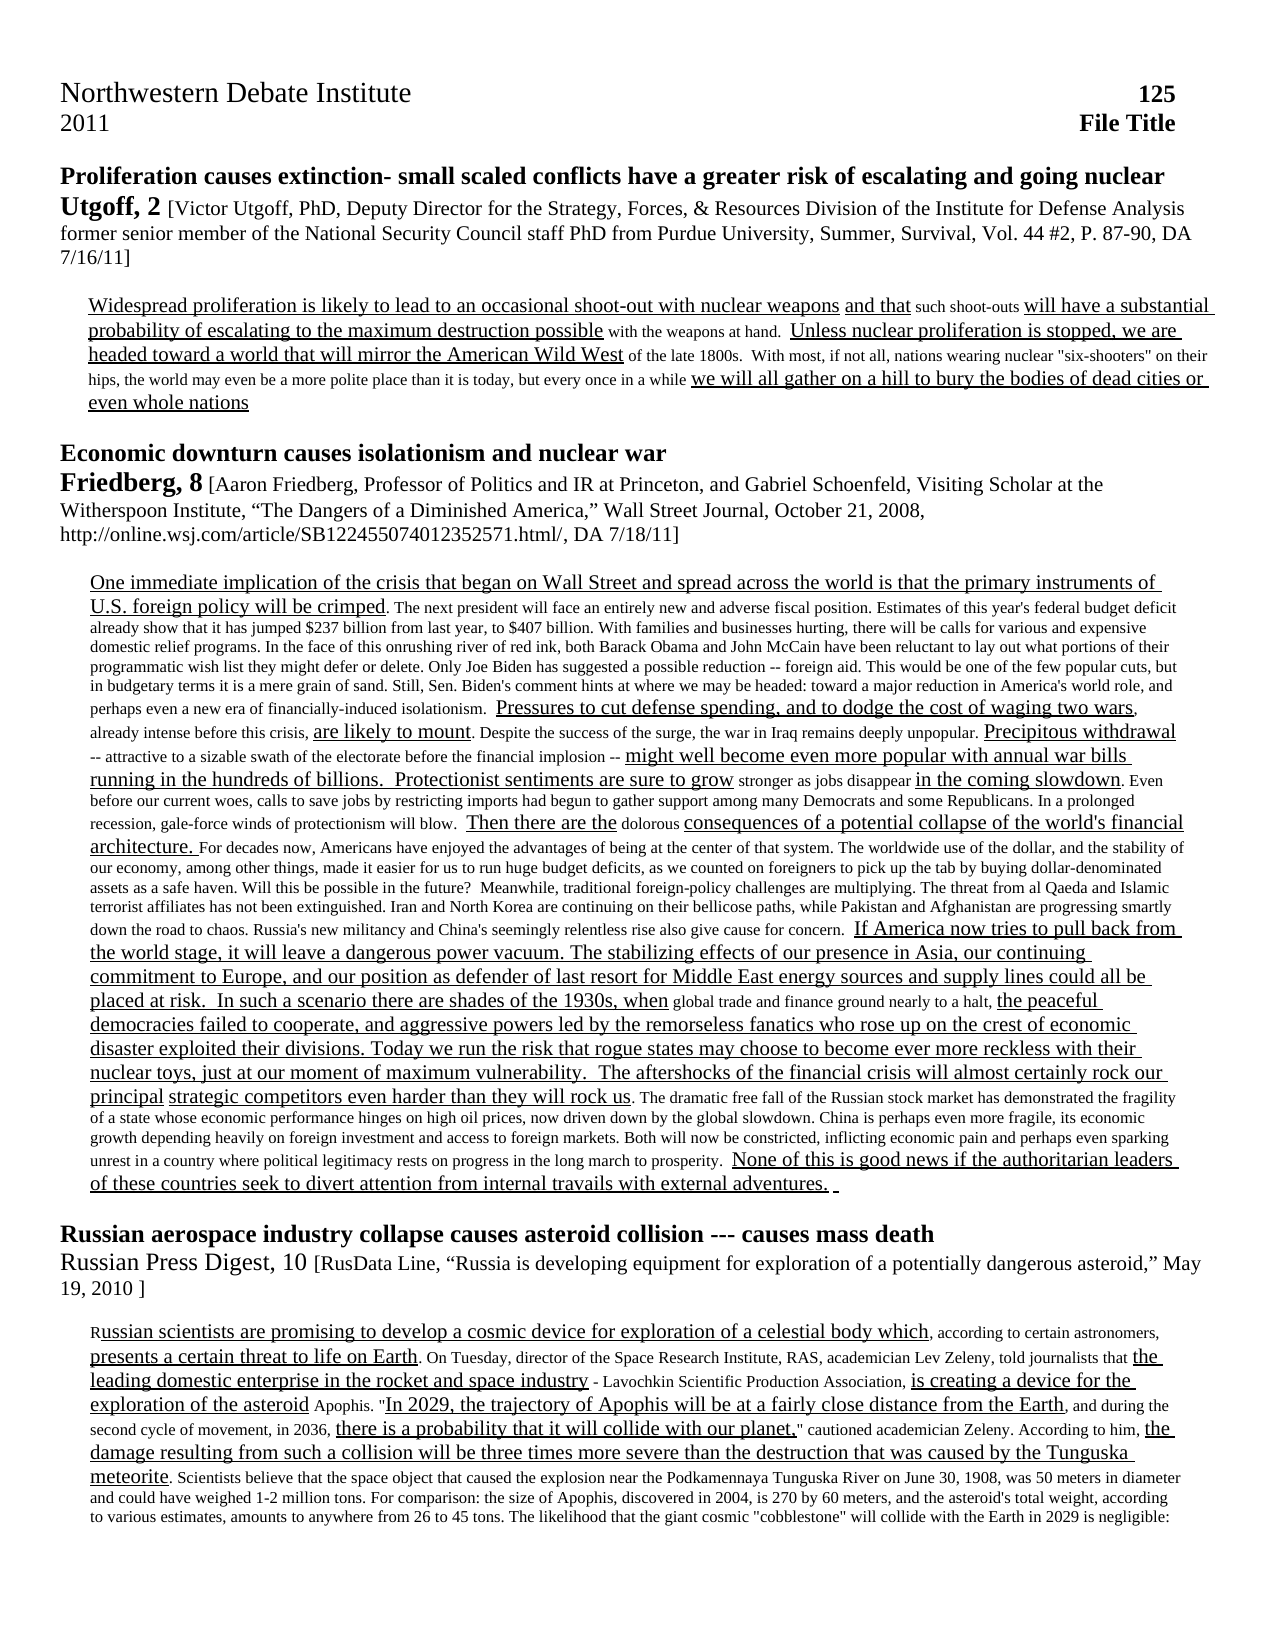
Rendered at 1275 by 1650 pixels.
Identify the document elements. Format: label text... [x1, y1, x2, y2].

text Utgoff, 2 [Victor Utgoff, PhD, Deputy Director for the Strategy, Forces, & Resources Division of the Institute for Defense Analysis former senior member of the National Security Council staff PhD from Purdue University, Summer, Survival, Vol. 44 #2, P. 87-90, DA 7/16/11] [60, 190, 1215, 269]
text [90, 1319, 1185, 1526]
subtitle Proliferation causes extinction- small scaled conflicts have a greater risk of escalating and going nuclear [60, 161, 1215, 190]
text Friedberg, 8 [Aaron Friedberg, Professor of Politics and IR at Princeton, and Gabriel Schoenfeld, Visiting Scholar at the Witherspoon Institute, “The Dangers of a Diminished America,” Wall Street Journal, October 21, 2008, http://online.wsj.com/article/SB122455074012352571.html/, DA 7/18/11] [60, 467, 1215, 546]
subtitle Economic downturn causes isolationism and nuclear war [60, 438, 1215, 467]
text One immediate implication of the crisis that began on Wall Street and spread across the world is that the primary instruments of U.S. foreign policy will be crimped. The next president will face an entirely new and adverse fiscal position. Estimates of this year's federal budget deficit already show that it has jumped $237 billion from last year, to $407 billion. With families and businesses hurting, there will be calls for various and expensive domestic relief programs. In the face of this onrushing river of red ink, both Barack Obama and John McCain have been reluctant to lay out what portions of their programmatic wish list they might defer or delete. Only Joe Biden has suggested a possible reduction -- foreign aid. This would be one of the few popular cuts, but in budgetary terms it is a mere grain of sand. Still, Sen. Biden's comment hints at where we may be headed: toward a major reduction in America's world role, and perhaps even a new era of financially-induced isolationism. Pressures to cut defense spending, and to dodge the cost of waging two wars, already intense before this crisis, are likely to mount. Despite the success of the surge, the war in Iraq remains deeply unpopular. Precipitous withdrawal -- attractive to a sizable swath of the electorate before the financial implosion -- might well become even more popular with annual war bills running in the hundreds of billions. Protectionist sentiments are sure to grow stronger as jobs disappear in the coming slowdown. Even before our current woes, calls to save jobs by restricting imports had begun to gather support among many Democrats and some Republicans. In a prolonged recession, gale-force winds of protectionism will blow. Then there are the dolorous consequences of a potential collapse of the world's financial architecture. For decades now, Americans have enjoyed the advantages of being at the center of that system. The worldwide use of the dollar, and the stability of our economy, among other things, made it easier for us to run huge budget deficits, as we counted on foreigners to pick up the tab by buying dollar-denominated assets as a safe haven. Will this be possible in the future? Meanwhile, traditional foreign-policy challenges are multiplying. The threat from al Qaeda and Islamic terrorist affiliates has not been extinguished. Iran and North Korea are continuing on their bellicose paths, while Pakistan and Afghanistan are progressing smartly down the road to chaos. Russia's new militancy and China's seemingly relentless rise also give cause for concern. If America now tries to pull back from the world stage, it will leave a dangerous power vacuum. The stabilizing effects of our presence in Asia, our continuing commitment to Europe, and our position as defender of last resort for Middle East energy sources and supply lines could all be placed at risk. In such a scenario there are shades of the 1930s, when global trade and finance ground nearly to a halt, the peaceful democracies failed to cooperate, and aggressive powers led by the remorseless fanatics who rose up on the crest of economic disaster exploited their divisions. Today we run the risk that rogue states may choose to become ever more reckless with their nuclear toys, just at our moment of maximum vulnerability. The aftershocks of the financial crisis will almost certainly rock our principal strategic competitors even harder than they will rock us. The dramatic free fall of the Russian stock market has demonstrated the fragility of a state whose economic performance hinges on high oil prices, now driven down by the global slowdown. China is perhaps even more fragile, its economic growth depending heavily on foreign investment and access to foreign markets. Both will now be constricted, inflicting economic pain and perhaps even sparking unrest in a country where political legitimacy rests on progress in the long march to prosperity. None of this is good news if the authoritarian leaders of these countries seek to divert attention from internal travails with external adventures. [90, 570, 1185, 1195]
text Widespread proliferation is likely to lead to an occasional shoot-out with nuclear weapons and that such shoot-outs will have a substantial probability of escalating to the maximum destruction possible with the weapons at hand. Unless nuclear proliferation is stopped, we are headed toward a world that will mirror the American Wild West of the late 1800s. With most, if not all, nations wearing nuclear "six-shooters" on their hips, the world may even be a more polite place than it is today, but every once in a while we will all gather on a hill to bury the bodies of dead cities or even whole nations [88, 293, 1215, 414]
text Russian Press Digest, 10 [RusData Line, “Russia is developing equipment for exploration of a potentially dangerous asteroid,” May 19, 2010 ] [60, 1247, 1215, 1300]
subtitle Russian aerospace industry collapse causes asteroid collision --- causes mass death [60, 1219, 1215, 1247]
